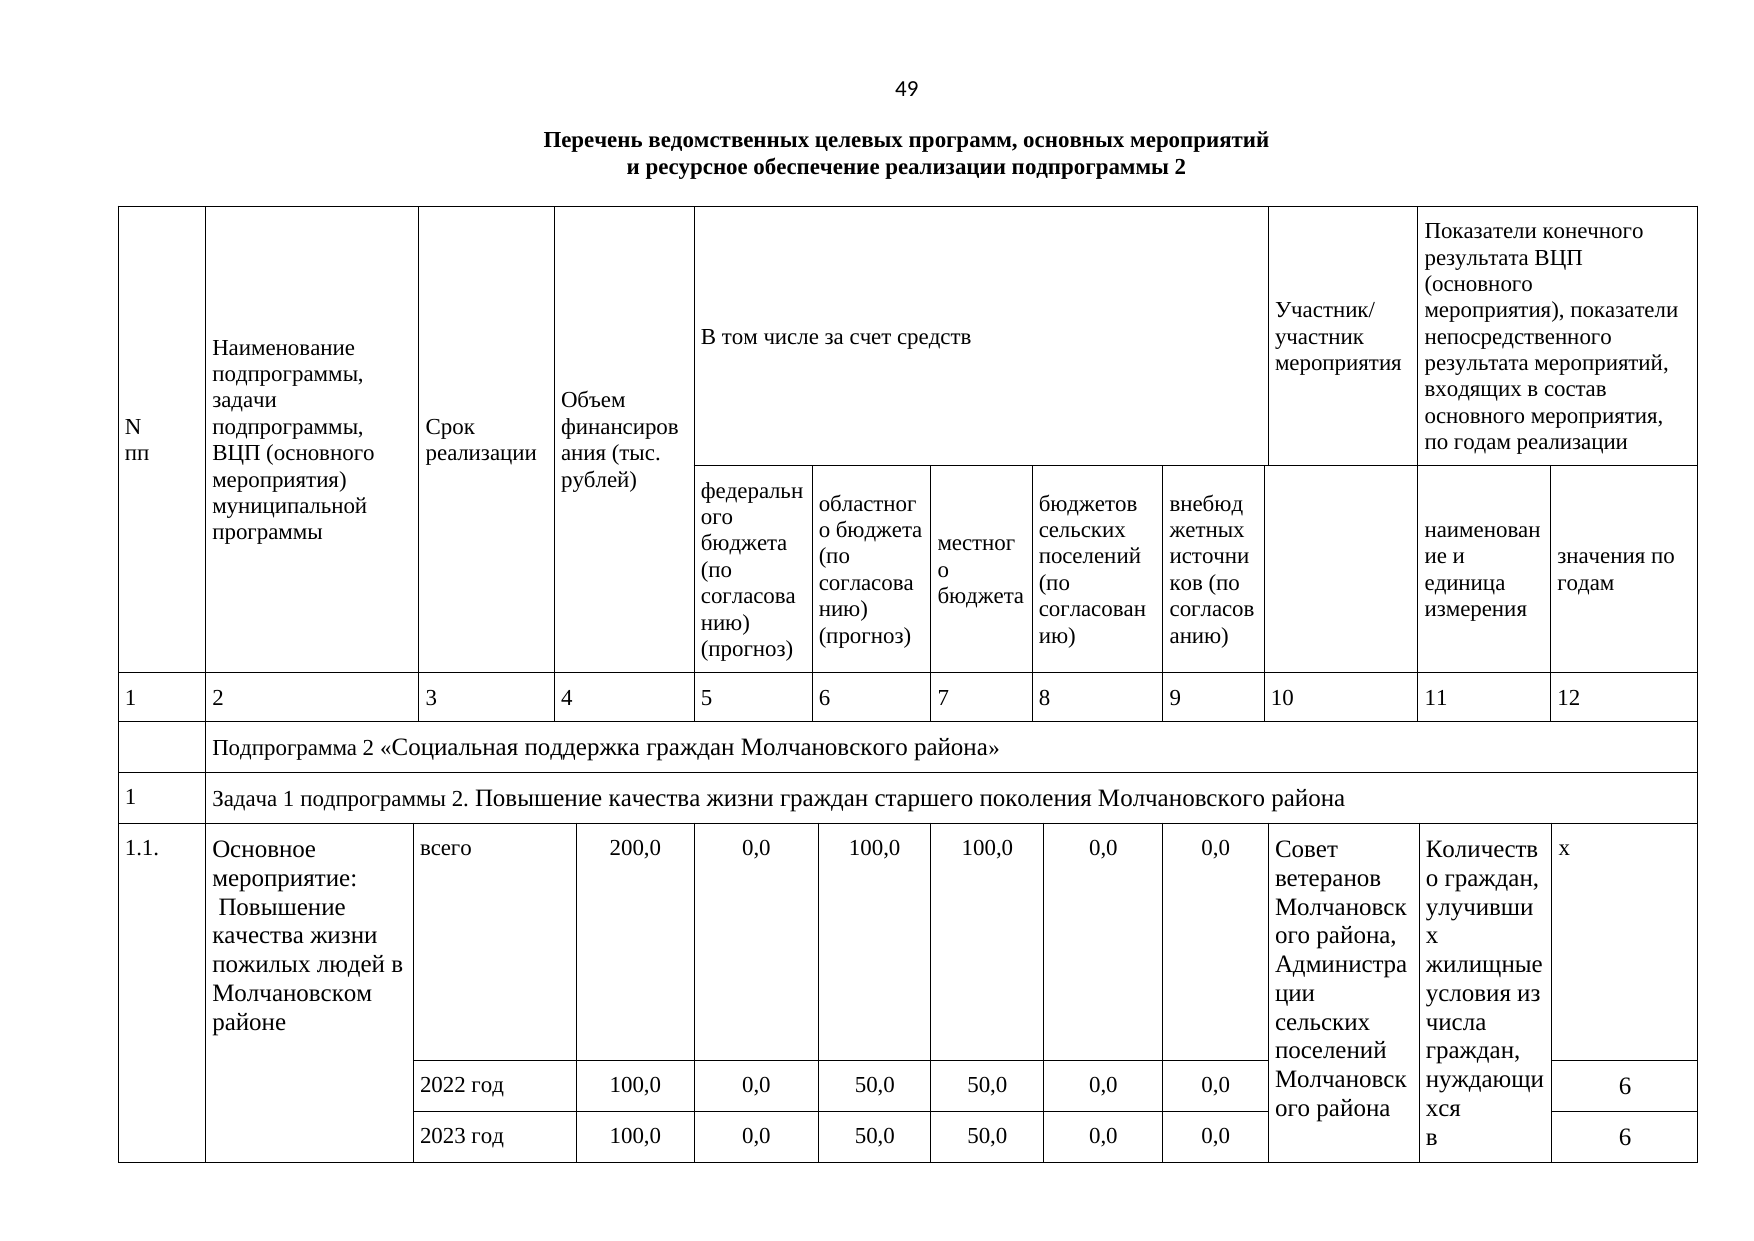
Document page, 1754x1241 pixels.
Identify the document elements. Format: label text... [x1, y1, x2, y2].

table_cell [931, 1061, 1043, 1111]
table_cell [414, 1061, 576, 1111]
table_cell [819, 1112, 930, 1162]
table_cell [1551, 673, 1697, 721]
text Перечень ведомственных целевых программ, основных мероприятий [118, 127, 1695, 153]
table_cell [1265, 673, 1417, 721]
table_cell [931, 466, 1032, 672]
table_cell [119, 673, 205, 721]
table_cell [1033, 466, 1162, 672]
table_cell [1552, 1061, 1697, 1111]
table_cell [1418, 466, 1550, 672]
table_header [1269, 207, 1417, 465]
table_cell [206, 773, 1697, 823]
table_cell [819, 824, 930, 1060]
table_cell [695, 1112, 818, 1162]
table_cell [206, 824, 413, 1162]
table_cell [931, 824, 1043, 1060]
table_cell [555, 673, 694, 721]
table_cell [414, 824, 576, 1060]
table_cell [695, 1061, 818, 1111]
text и ресурсное обеспечение реализации подпрограммы 2 [118, 153, 1695, 179]
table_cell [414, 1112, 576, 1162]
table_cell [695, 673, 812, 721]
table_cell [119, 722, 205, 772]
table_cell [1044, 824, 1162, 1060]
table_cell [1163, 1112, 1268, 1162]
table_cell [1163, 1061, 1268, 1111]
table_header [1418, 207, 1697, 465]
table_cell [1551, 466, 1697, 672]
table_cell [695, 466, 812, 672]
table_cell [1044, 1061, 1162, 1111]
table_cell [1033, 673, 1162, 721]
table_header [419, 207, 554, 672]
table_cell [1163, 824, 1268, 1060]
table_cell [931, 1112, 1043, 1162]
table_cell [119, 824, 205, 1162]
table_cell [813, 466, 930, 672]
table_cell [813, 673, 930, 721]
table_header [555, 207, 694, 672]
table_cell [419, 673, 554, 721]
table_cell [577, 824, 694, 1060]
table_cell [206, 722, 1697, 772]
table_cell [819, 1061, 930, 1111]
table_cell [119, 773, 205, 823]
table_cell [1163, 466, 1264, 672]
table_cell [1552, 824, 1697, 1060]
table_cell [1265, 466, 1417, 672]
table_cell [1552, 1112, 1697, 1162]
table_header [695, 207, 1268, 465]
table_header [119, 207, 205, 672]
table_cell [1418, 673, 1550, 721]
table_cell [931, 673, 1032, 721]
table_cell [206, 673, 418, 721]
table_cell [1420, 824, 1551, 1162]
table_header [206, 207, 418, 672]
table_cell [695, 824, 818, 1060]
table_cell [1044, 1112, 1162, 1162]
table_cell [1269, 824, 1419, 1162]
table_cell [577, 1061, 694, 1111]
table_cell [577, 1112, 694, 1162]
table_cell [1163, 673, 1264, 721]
